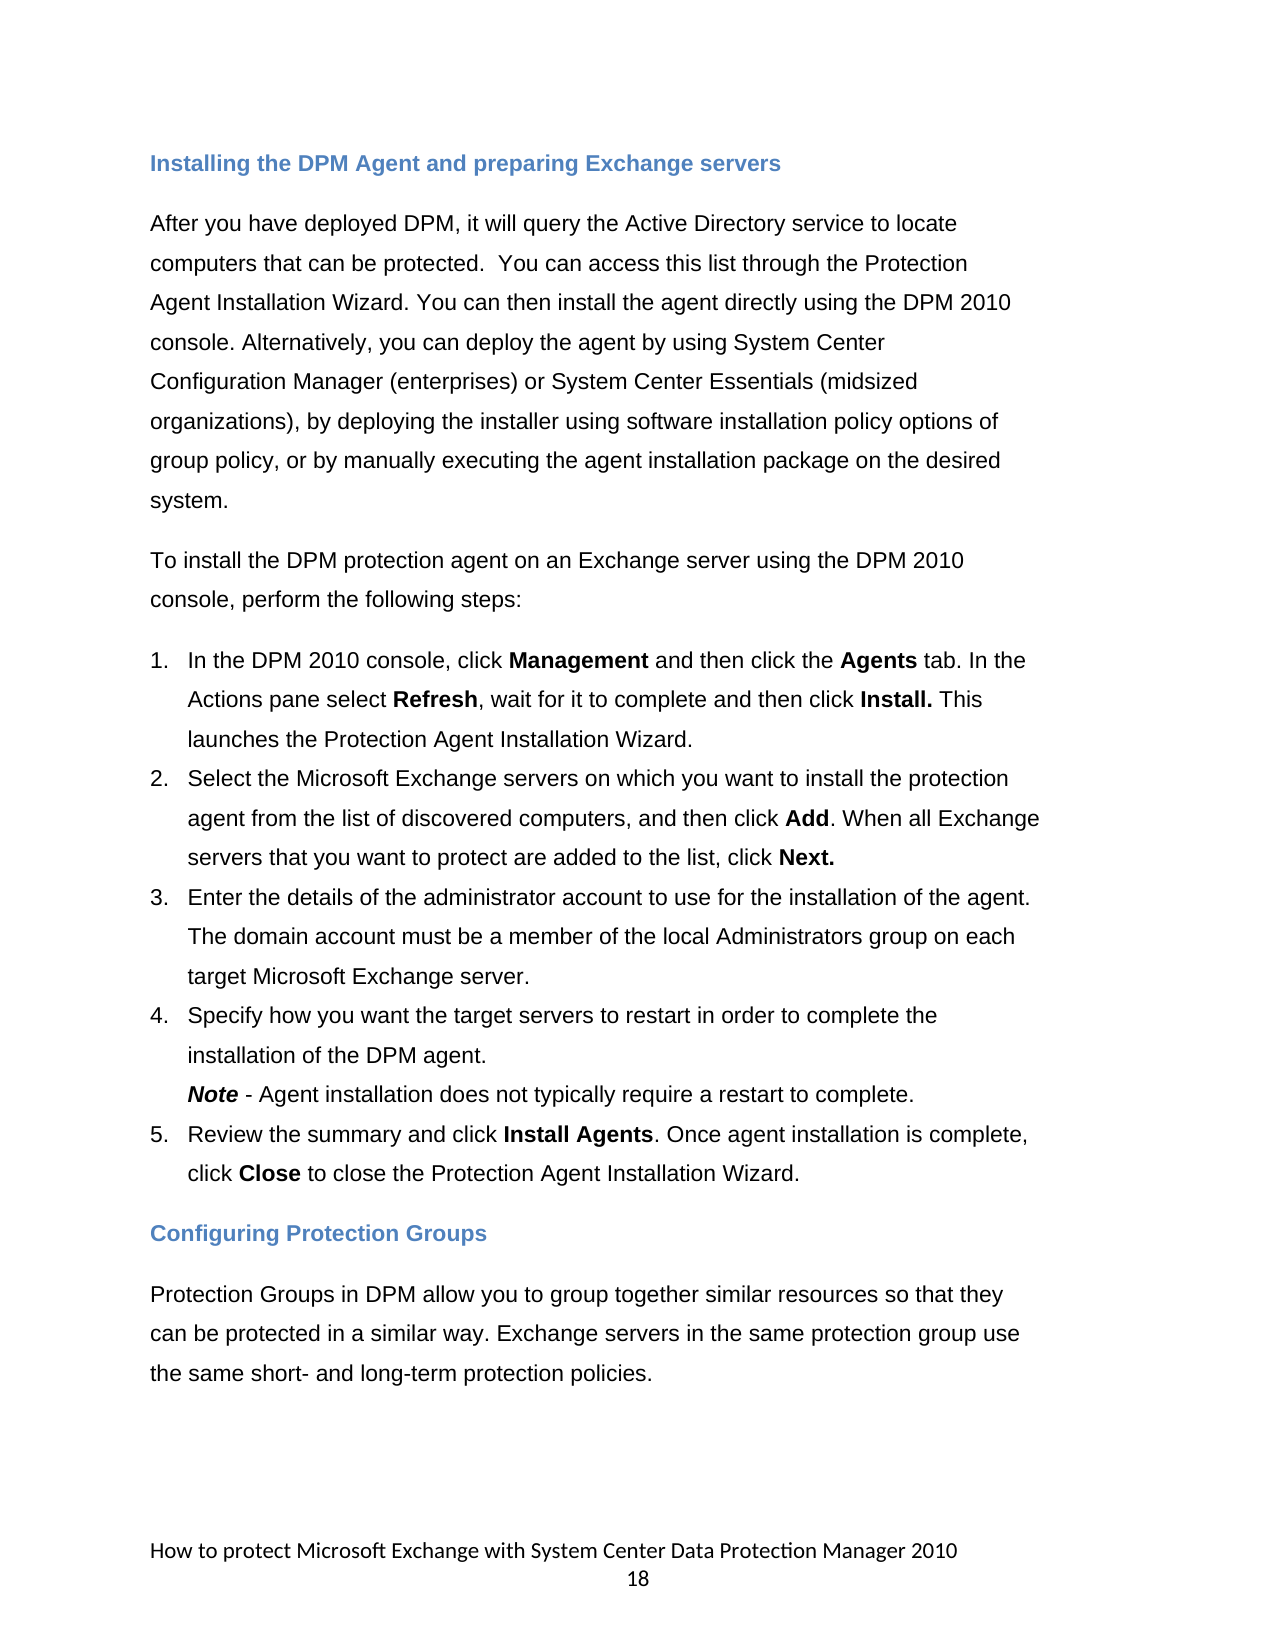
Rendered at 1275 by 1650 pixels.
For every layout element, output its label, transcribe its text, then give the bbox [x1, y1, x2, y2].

list Select the Microsoft Exchange servers on which you want to install the protection agent from the list of discovered computers, and then click Add. When all Exchange servers that you want to protect are added to the list, click Next. [150, 765, 1041, 871]
list Enter the details of the administrator account to use for the installation of the agent. The domain account must be a member of the local Administrators group on each target Microsoft Exchange server. [150, 884, 1041, 989]
text Protection Groups in DPM allow you to group together similar resources so that they can be protected in a similar way. Exchange servers in the same protection group use the same short- and long-term protection policies. [150, 1281, 1041, 1386]
text After you have deployed DPM, it will query the Active Directory service to locate computers that can be protected. You can access this list through the Protection Agent Installation Wizard. You can then install the agent directly using the DPM 2010 console. Alternatively, you can deploy the agent by using System Center Configuration Manager (enterprises) or System Center Essentials (midsized organizations), by deploying the installer using software installation policy options of group policy, or by manually executing the agent installation package on the desired system. [150, 210, 1012, 513]
list Review the summary and click Install Agents. Once agent installation is complete, click Close to close the Protection Agent Installation Wizard. [150, 1121, 1041, 1186]
subtitle Configuring Protection Groups [150, 1220, 1041, 1247]
list In the DPM 2010 console, click Management and then click the Agents tab. In the Actions pane select Refresh, wait for it to complete and then click Install. This launches the Protection Agent Installation Wizard. [150, 647, 1041, 752]
text To install the DPM protection agent on an Exchange server using the DPM 2010 console, perform the following steps: [150, 547, 1041, 613]
subtitle Installing the DPM Agent and preparing Exchange servers [150, 150, 1041, 176]
list Specify how you want the target servers to restart in order to complete the installation of the DPM agent. Note - Agent installation does not typically require a restart to complete. [150, 1002, 1041, 1107]
